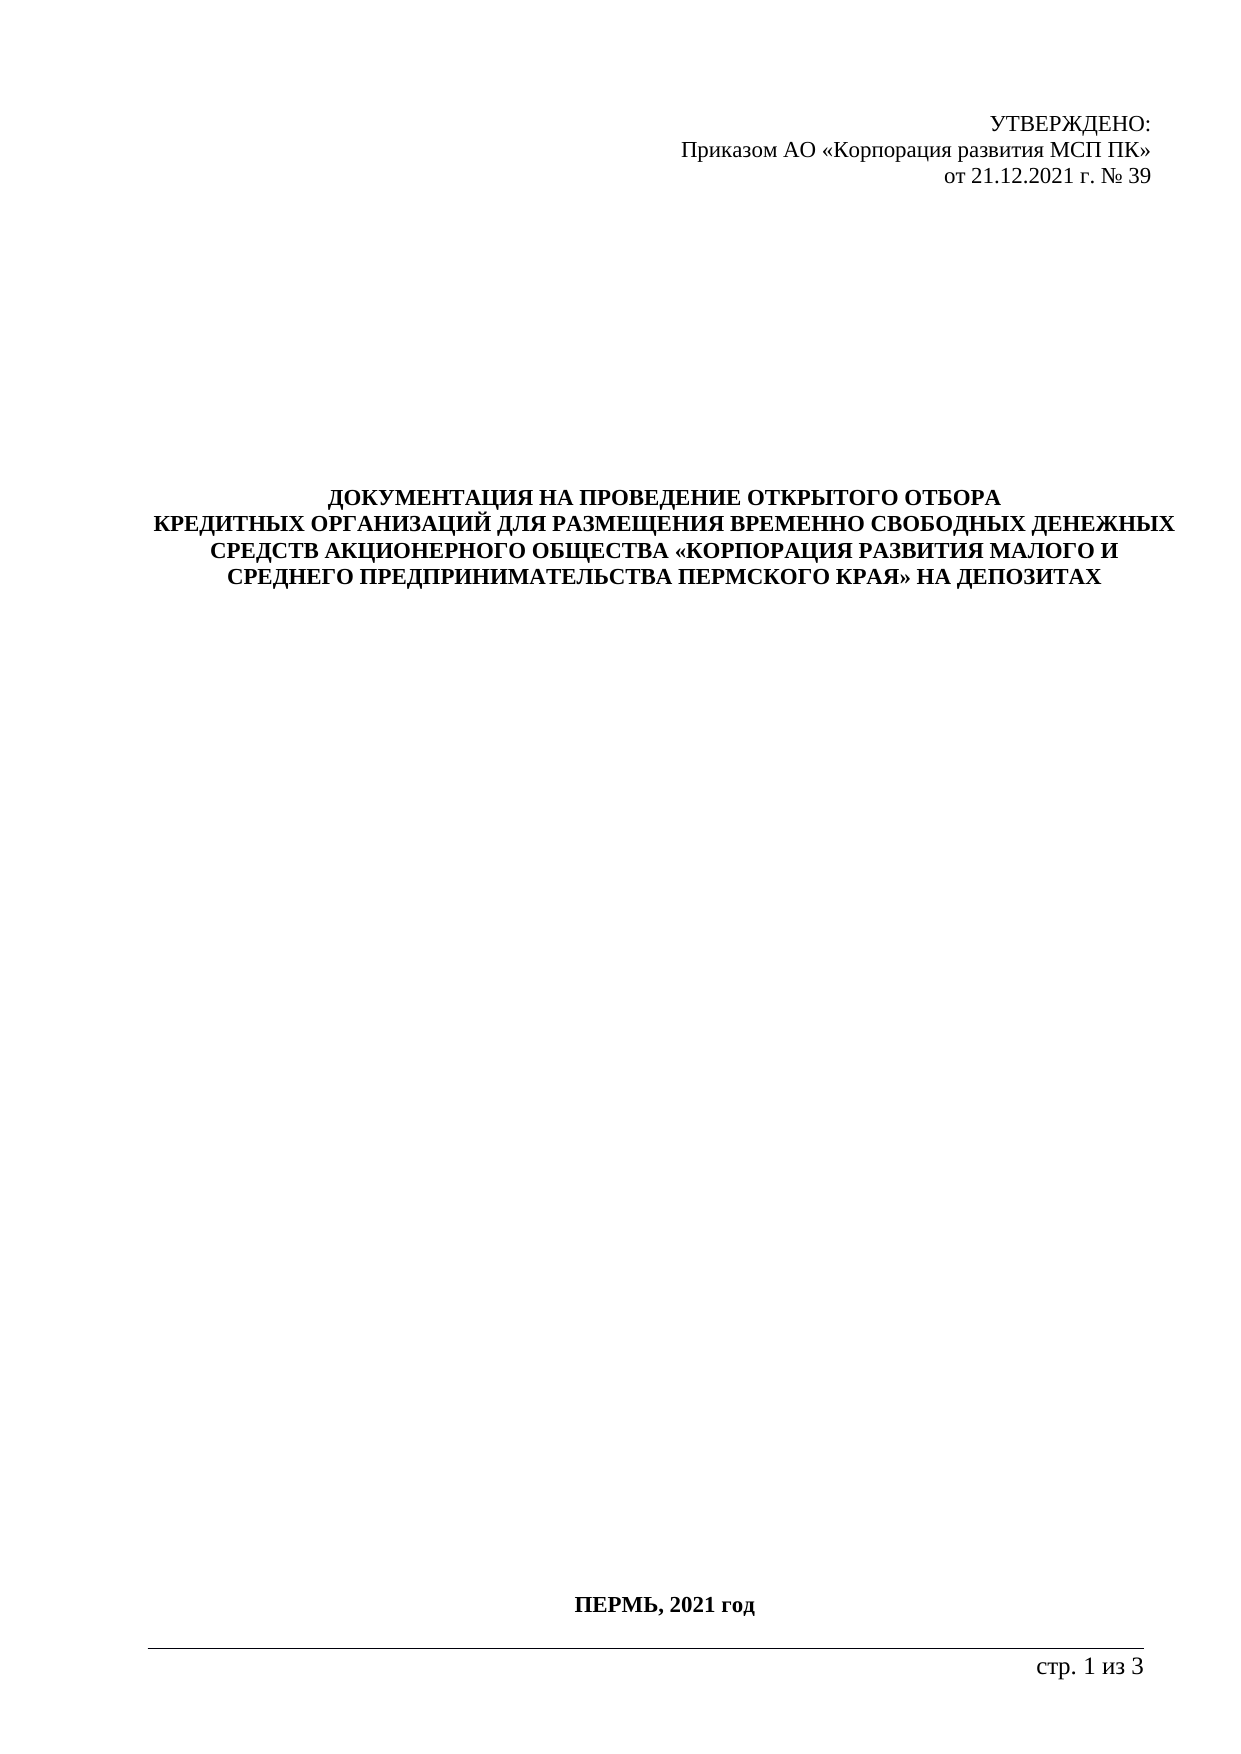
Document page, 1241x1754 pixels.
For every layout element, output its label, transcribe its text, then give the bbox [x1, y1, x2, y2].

text ДОКУМЕНТАЦИЯ НА ПРОВЕДЕНИЕ ОТКРЫТОГО ОТБОРА [148, 484, 1181, 510]
text КРЕДИТНЫХ ОРГАНИЗАЦИЙ ДЛЯ РАЗМЕЩЕНИЯ ВРЕМЕННО СВОБОДНЫХ ДЕНЕЖНЫХ СРЕДСТВ АКЦИОНЕРНОГО ОБЩЕСТВА «КОРПОРАЦИЯ РАЗВИТИЯ МАЛОГО И СРЕДНЕГО ПРЕДПРИНИМАТЕЛЬСТВА ПЕРМСКОГО КРАЯ» НА ДЕПОЗИТАХ [148, 510, 1181, 589]
text ПЕРМЬ, 2021 год [148, 1591, 1181, 1617]
